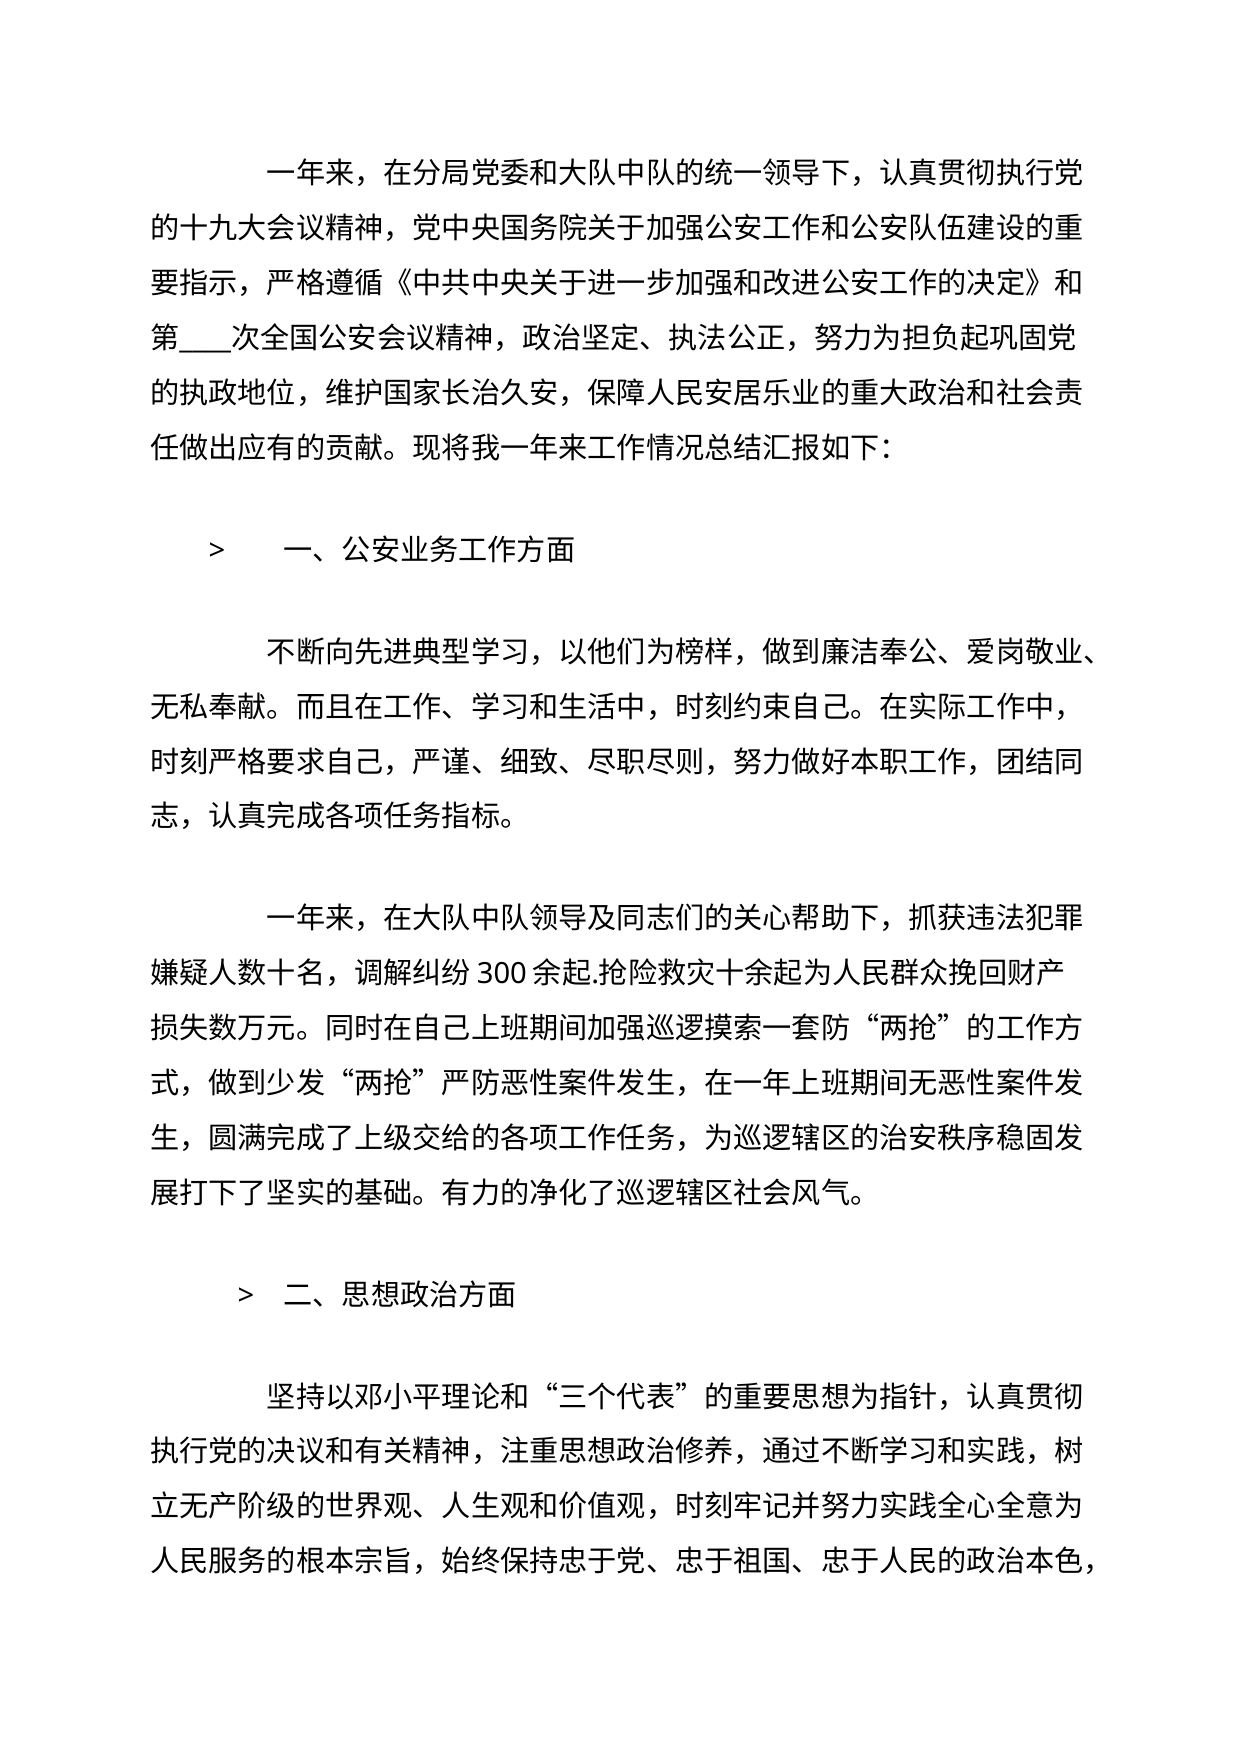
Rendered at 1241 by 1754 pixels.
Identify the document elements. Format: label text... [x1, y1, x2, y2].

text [150, 1373, 1090, 1580]
text > 一、公安业务工作方面 [150, 526, 1090, 569]
text 一年来，在大队中队领导及同志们的关心帮助下，抓获违法犯罪嫌疑人数十名，调解纠纷300余起.抢险救灾十余起为人民群众挽回财产损失数万元。同时在自己上班期间加强巡逻摸索一套防“两抢”的工作方式，做到少发“两抢”严防恶性案件发生，在一年上班期间无恶性案件发生，圆满完成了上级交给的各项工作任务，为巡逻辖区的治安秩序稳固发展打下了坚实的基础。有力的净化了巡逻辖区社会风气。 [150, 895, 1090, 1212]
text > 二、思想政治方面 [150, 1271, 1090, 1313]
text 一年来，在分局党委和大队中队的统一领导下，认真贯彻执行党的十九大会议精神，党中央国务院关于加强公安工作和公安队伍建设的重要指示，严格遵循《中共中央关于进一步加强和改进公安工作的决定》和第____次全国公安会议精神，政治坚定、执法公正，努力为担负起巩固党的执政地位，维护国家长治久安，保障人民安居乐业的重大政治和社会责任做出应有的贡献。现将我一年来工作情况总结汇报如下： [150, 150, 1090, 467]
text 不断向先进典型学习，以他们为榜样，做到廉洁奉公、爱岗敬业、无私奉献。而且在工作、学习和生活中，时刻约束自己。在实际工作中，时刻严格要求自己，严谨、细致、尽职尽则，努力做好本职工作，团结同志，认真完成各项任务指标。 [150, 628, 1090, 835]
